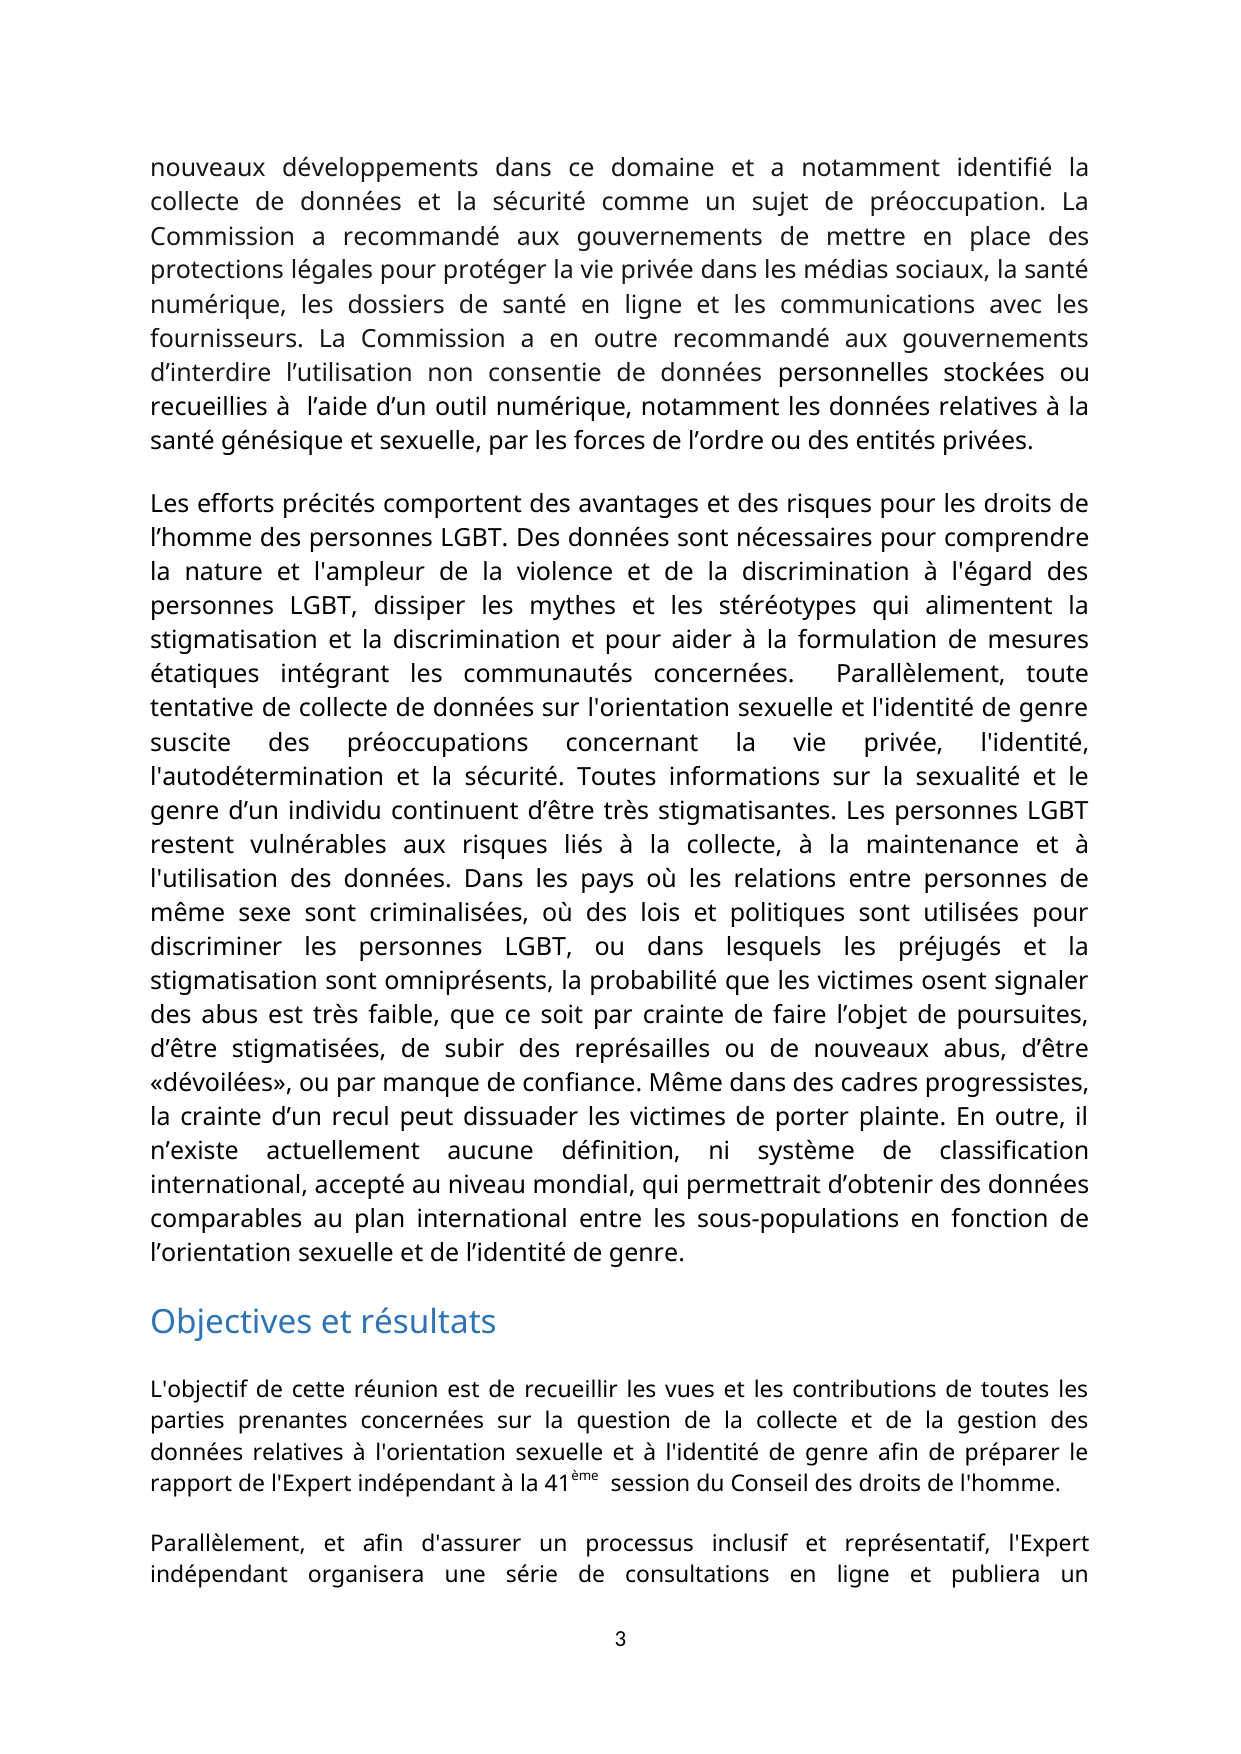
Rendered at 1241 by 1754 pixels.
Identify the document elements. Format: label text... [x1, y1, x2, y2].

text Objectives et résultats [150, 1298, 1090, 1344]
text L'objectif de cette réunion est de recueillir les vues et les contributions de toutes les parties prenantes concernées sur la question de la collecte et de la gestion des données relatives à l'orientation sexuelle et à l'identité de genre afin de préparer le rapport de l'Expert indépendant à la 41ème session du Conseil des droits de l'homme. [150, 1373, 1090, 1498]
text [150, 1527, 1090, 1589]
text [150, 150, 1090, 457]
text Les efforts précités comportent des avantages et des risques pour les droits de l’homme des personnes LGBT. Des données sont nécessaires pour comprendre la nature et l'ampleur de la violence et de la discrimination à l'égard des personnes LGBT, dissiper les mythes et les stéréotypes qui alimentent la stigmatisation et la discrimination et pour aider à la formulation de mesures étatiques intégrant les communautés concernées. Parallèlement, toute tentative de collecte de données sur l'orientation sexuelle et l'identité de genre suscite des préoccupations concernant la vie privée, l'identité, l'autodétermination et la sécurité. Toutes informations sur la sexualité et le genre d’un individu continuent d’être très stigmatisantes. Les personnes LGBT restent vulnérables aux risques liés à la collecte, à la maintenance et à l'utilisation des données. Dans les pays où les relations entre personnes de même sexe sont criminalisées, où des lois et politiques sont utilisées pour discriminer les personnes LGBT, ou dans lesquels les préjugés et la stigmatisation sont omniprésents, la probabilité que les victimes osent signaler des abus est très faible, que ce soit par crainte de faire l’objet de poursuites, d’être stigmatisées, de subir des représailles ou de nouveaux abus, d’être «dévoilées», ou par manque de confiance. Même dans des cadres progressistes, la crainte d’un recul peut dissuader les victimes de porter plainte. En outre, il n’existe actuellement aucune définition, ni système de classification international, accepté au niveau mondial, qui permettrait d’obtenir des données comparables au plan international entre les sous-populations en fonction de l’orientation sexuelle et de l’identité de genre. [150, 486, 1090, 1269]
